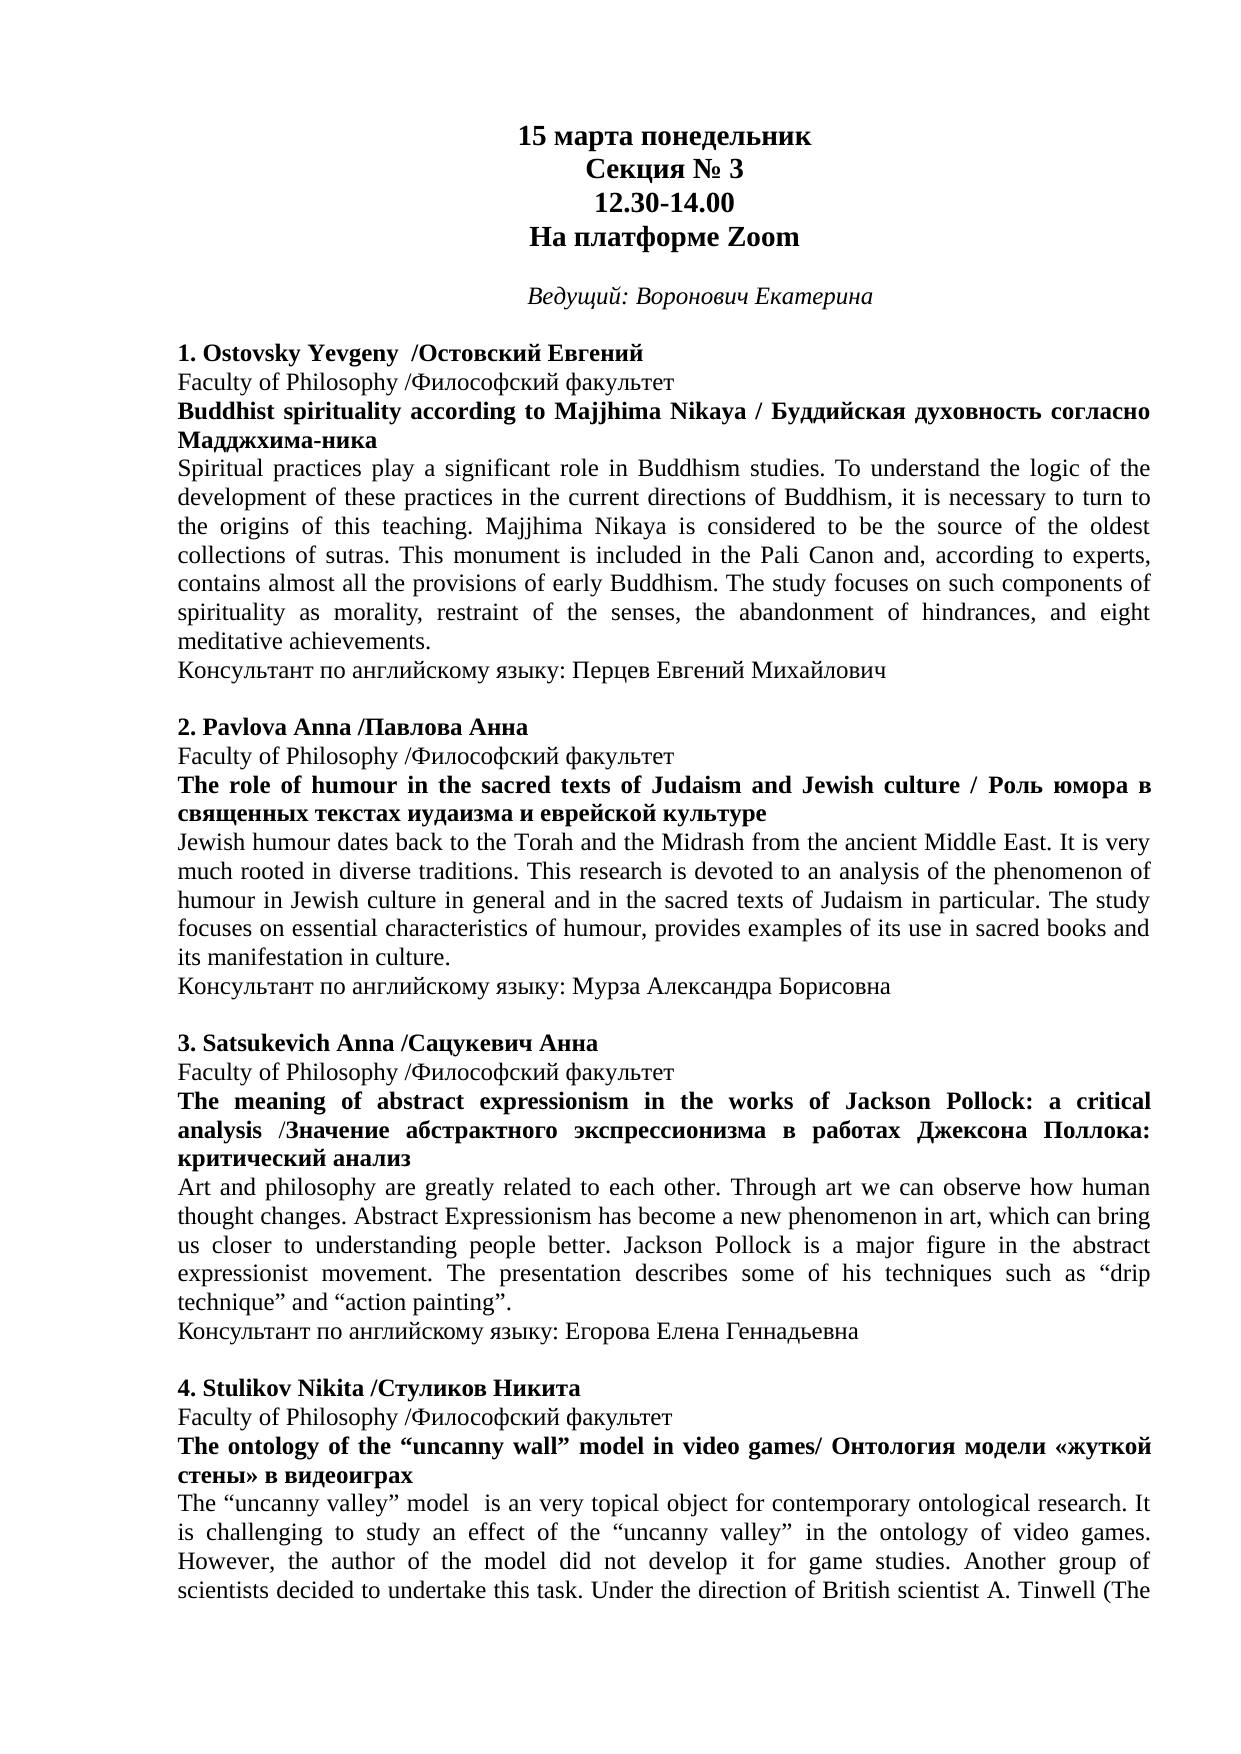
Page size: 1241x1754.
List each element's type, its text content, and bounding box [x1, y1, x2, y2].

text The ontology of the “uncanny wall” model in video games/ Онтология модели «жуткой стены» в видеоиграх [177, 1431, 1152, 1488]
text Консультант по английскому языку: Мурза Александра Борисовна [177, 971, 1152, 1000]
text Art and philosophy are greatly related to each other. Through art we can observe how human thought changes. Abstract Expressionism has become a new phenomenon in art, which can bring us closer to understanding people better. Jackson Pollock is a major figure in the abstract expressionist movement. The presentation describes some of his techniques such as “drip technique” and “action painting”. [177, 1172, 1152, 1316]
list 1. Ostovsky Yevgeny /Остовский Евгений [177, 338, 1152, 367]
list 2. Pavlova Anna /Павлова Анна [177, 712, 1152, 741]
text The role of humour in the sacred texts of Judaism and Jewish culture / Роль юмора в священных текстах иудаизма и еврейской культуре [177, 770, 1152, 827]
text Консультант по английскому языку: Перцев Евгений Михайлович [177, 655, 1152, 683]
list 3. Satsukevich Anna /Сацукевич Анна [177, 1028, 1152, 1057]
text Faculty of Philosophy /Философский факультет [177, 1402, 1152, 1431]
text Buddhist spirituality according to Majjhima Nikaya / Буддийская духовность согласно Мадджхима-ника [177, 396, 1152, 453]
list 4. Stulikov Nikita /Стуликов Никита [177, 1373, 1152, 1402]
text Консультант по английскому языку: Егорова Елена Геннадьевна [177, 1316, 1152, 1345]
text The meaning of abstract expressionism in the works of Jackson Pollock: a critical analysis /Значение абстрактного экспрессионизма в работах Джексона Поллока: критический анализ [177, 1086, 1152, 1172]
text На платформе Zoom [177, 219, 1152, 252]
list Faculty of Philosophy /Философский факультет [177, 367, 1152, 396]
text Ведущий: Воронович Екатерина [177, 281, 1152, 310]
text Jewish humour dates back to the Torah and the Midrash from the ancient Middle East. It is very much rooted in diverse traditions. This research is devoted to an analysis of the phenomenon of humour in Jewish culture in general and in the sacred texts of Judaism in particular. The study focuses on essential characteristics of humour, provides examples of its use in sacred books and its manifestation in culture. [177, 827, 1152, 971]
list Faculty of Philosophy /Философский факультет [177, 1057, 1152, 1086]
text 12.30-14.00 [177, 185, 1152, 219]
text 15 марта понедельник [177, 118, 1152, 152]
text Секция № 3 [177, 152, 1152, 185]
text Spiritual practices play a significant role in Buddhism studies. To understand the logic of the development of these practices in the current directions of Buddhism, it is necessary to turn to the origins of this teaching. Majjhima Nikaya is considered to be the source of the oldest collections of sutras. This monument is included in the Pali Canon and, according to experts, contains almost all the provisions of early Buddhism. The study focuses on such components of spirituality as morality, restraint of the senses, the abandonment of hindrances, and eight meditative achievements. [177, 453, 1152, 655]
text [177, 1488, 1152, 1603]
list Faculty of Philosophy /Философский факультет [177, 741, 1152, 770]
